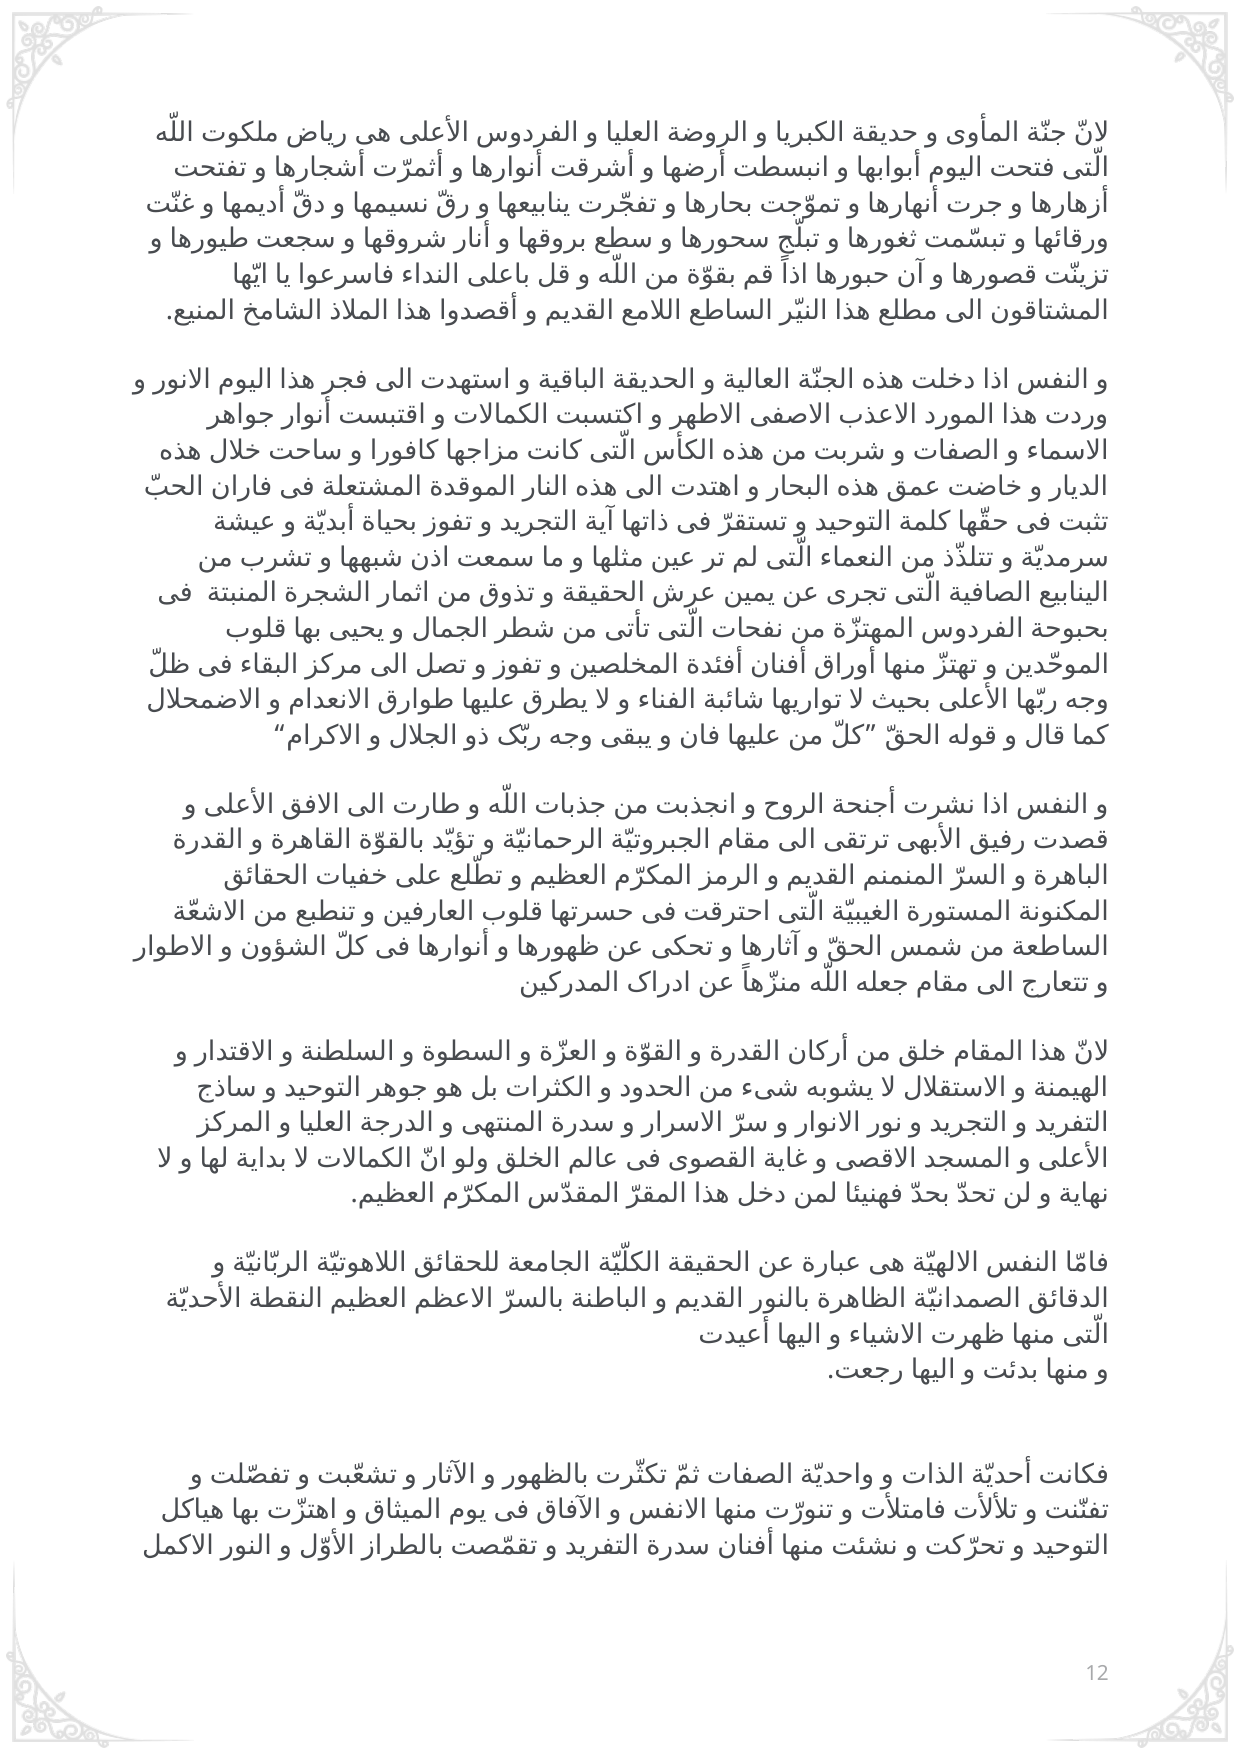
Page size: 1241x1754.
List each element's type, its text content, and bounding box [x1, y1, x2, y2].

text لانّ جنّة المأوی و حديقة الکبريا و الروضة العليا و الفردوس الأعلی هی رياض ملکوت اللّه الّتی فتحت اليوم أبوابها و انبسطت أرضها و أشرقت أنوارها و أثمرّت أشجارها و تفتحت أزهارها و جرت أنهارها و تموّجت بحارها و تفجّرت ينابيعها و رقّ نسيمها و دقّ أديمها و غنّت ورقائها و تبسّمت ثغورها و تبلّج سحورها و سطع بروقها و أنار شروقها و سجعت طيورها و تزينّت قصورها و آن حبورها اذاً قم بقوّة من اللّه و قل باعلی النداء فاسرعوا يا ايّها المشتاقون الی مطلع هذا النيّر الساطع اللامع القديم و أقصدوا هذا الملاذ الشامخ المنيع. [131, 117, 1109, 330]
text فامّا النفس الالهيّة هی عبارة عن الحقيقة الکلّيّة الجامعة للحقائق اللاهوتيّة الربّانيّة و الدقائق الصمدانيّة الظاهرة بالنور القديم و الباطنة بالسرّ الاعظم العظيم النقطة الأحديّة الّتی منها ظهرت الاشياء و اليها أعيدت و منها بدئت و اليها رجعت. [131, 1247, 1109, 1390]
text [131, 1423, 1109, 1566]
picture [1046, 6, 1234, 194]
text لانّ هذا المقام خلق من أرکان القدرة و القوّة و العزّة و السطوة و السلطنة و الاقتدار و الهيمنة و الاستقلال لا يشوبه شیء من الحدود و الکثرات بل هو جوهر التوحيد و ساذج التفريد و التجريد و نور الانوار و سرّ الاسرار و سدرة المنتهی و الدرجة العليا و المرکز الأعلی و المسجد الاقصی و غاية القصوی فی عالم الخلق ولو انّ الکمالات لا بداية لها و لا نهاية و لن تحدّ بحدّ فهنيئا لمن دخل هذا المقرّ المقدّس المکرّم العظيم. [131, 1036, 1109, 1214]
picture [6, 6, 194, 194]
text و النفس اذا نشرت أجنحة الروح و انجذبت من جذبات اللّه و طارت الی الافق الأعلی و قصدت رفيق الأبهی ترتقی الی مقام الجبروتيّة الرحمانيّة و تؤيّد بالقوّة القاهرة و القدرة الباهرة و السرّ المنمنم القديم و الرمز المکرّم العظيم و تطّلع علی خفيات الحقائق المکنونة المستورة الغيبيّة الّتی احترقت فی حسرتها قلوب العارفين و تنطبع من الاشعّة الساطعة من شمس الحقّ و آثارها و تحکی عن ظهورها و أنوارها فی کلّ الشؤون و الاطوار و تتعارج الی مقام جعله اللّه منزّهاً عن ادراک المدرکين [131, 789, 1109, 1002]
picture [1046, 1560, 1234, 1748]
text و النفس اذا دخلت هذه الجنّة العالية و الحديقة الباقية و استهدت الی فجر هذا اليوم الانور و وردت هذا المورد الاعذب الاصفی الاطهر و اکتسبت الکمالات و اقتبست أنوار جواهر الاسماء و الصفات و شربت من هذه الکأس الّتی کانت مزاجها کافورا و ساحت خلال هذه الديار و خاضت عمق هذه البحار و اهتدت الی هذه النار الموقدة المشتعلة فی فاران الحبّ تثبت فی حقّها کلمة التوحيد و تستقرّ فی ذاتها آية التجريد و تفوز بحياة أبديّة و عيشة سرمديّة و تتلذّذ من النعماء الّتی لم تر عين مثلها و ما سمعت اذن شبهها و تشرب من الينابيع الصافية الّتی تجری عن يمين عرش الحقيقة و تذوق من اثمار الشجرة المنبتة فی بحبوحة الفردوس المهتزّة من نفحات الّتی تأتی من شطر الجمال و يحيی بها قلوب الموحّدين و تهتزّ منها أوراق أفنان أفئدة المخلصين و تفوز و تصل الی مرکز البقاء فی ظلّ وجه ربّها الأعلی بحيث لا تواريها شائبة الفناء و لا يطرق عليها طوارق الانعدام و الاضمحلال کما قال و قوله الحقّ ”کلّ من عليها فان و يبقی وجه ربّک ذو الجلال و الاکرام“ [131, 364, 1109, 755]
picture [6, 1560, 194, 1748]
